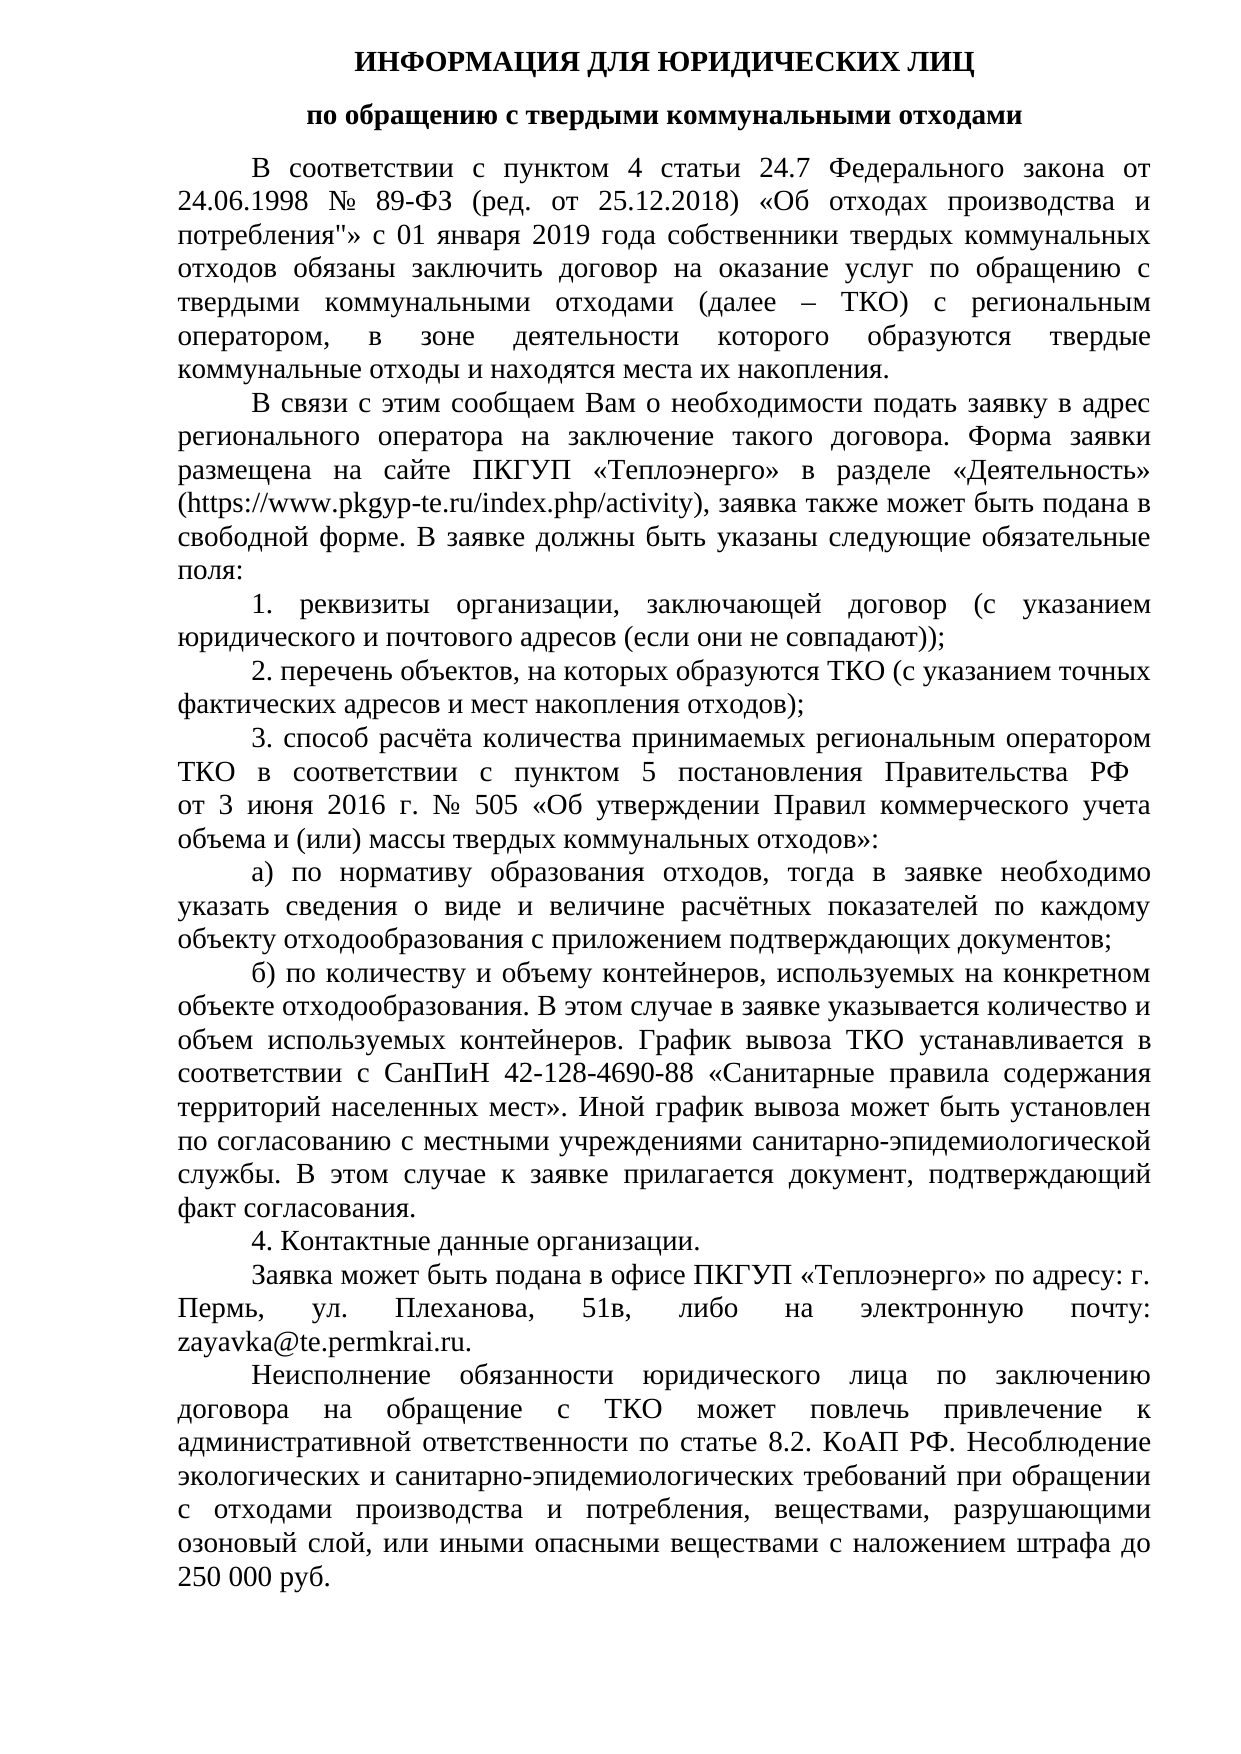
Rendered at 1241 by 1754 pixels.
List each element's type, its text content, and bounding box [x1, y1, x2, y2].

text ИНФОРМАЦИЯ ДЛЯ ЮРИДИЧЕСКИХ ЛИЦ [177, 44, 1152, 78]
text Неисполнение обязанности юридического лица по заключению договора на обращение с ТКО может повлечь привлечение к административной ответственности по статье 8.2. КоАП РФ. Несоблюдение экологических и санитарно-эпидемиологических требований при обращении с отходами производства и потребления, веществами, разрушающими озоновый слой, или иными опасными веществами с наложением штрафа до 250 000 руб. [177, 1357, 1152, 1592]
text В соответствии с пунктом 4 статьи 24.7 Федерального закона от 24.06.1998 № 89-ФЗ (ред. от 25.12.2018) «Об отходах производства и потребления"» с 01 января 2019 года собственники твердых коммунальных отходов обязаны заключить договор на оказание услуг по обращению с твердыми коммунальными отходами (далее – ТКО) с региональным оператором, в зоне деятельности которого образуются твердые коммунальные отходы и находятся места их накопления. [177, 150, 1152, 385]
text Заявка может быть подана в офисе ПКГУП «Теплоэнерго» по адресу: г. Пермь, ул. Плеханова, 51в, либо на электронную почту: zayavka@te.permkrai.ru. [177, 1257, 1152, 1357]
text 1. реквизиты организации, заключающей договор (с указанием юридического и почтового адресов (если они не совпадают)); [177, 586, 1152, 653]
text 2. перечень объектов, на которых образуются ТКО (с указанием точных фактических адресов и мест накопления отходов); [177, 653, 1152, 720]
text В связи с этим сообщаем Вам о необходимости подать заявку в адрес регионального оператора на заключение такого договора. Форма заявки размещена на сайте ПКГУП «Теплоэнерго» в разделе «Деятельность» (https://www.pkgyp-te.ru/index.php/activity), заявка также может быть подана в свободной форме. В заявке должны быть указаны следующие обязательные поля: [177, 385, 1152, 586]
text б) по количеству и объему контейнеров, используемых на конкретном объекте отходообразования. В этом случае в заявке указывается количество и объем используемых контейнеров. График вывоза ТКО устанавливается в соответствии с СанПиН 42-128-4690-88 «Санитарные правила содержания территорий населенных мест». Иной график вывоза может быть установлен по согласованию с местными учреждениями санитарно-эпидемиологической службы. В этом случае к заявке прилагается документ, подтверждающий факт согласования. [177, 955, 1152, 1223]
text 3. способ расчёта количества принимаемых региональным оператором ТКО в соответствии с пунктом 5 постановления Правительства РФ от 3 июня 2016 г. № 505 «Об утверждении Правил коммерческого учета объема и (или) массы твердых коммунальных отходов»: [177, 720, 1152, 854]
text а) по нормативу образования отходов, тогда в заявке необходимо указать сведения о виде и величине расчётных показателей по каждому объекту отходообразования с приложением подтверждающих документов; [177, 854, 1152, 955]
text 4. Контактные данные организации. [177, 1223, 1152, 1257]
text по обращению с твердыми коммунальными отходами [177, 97, 1152, 131]
